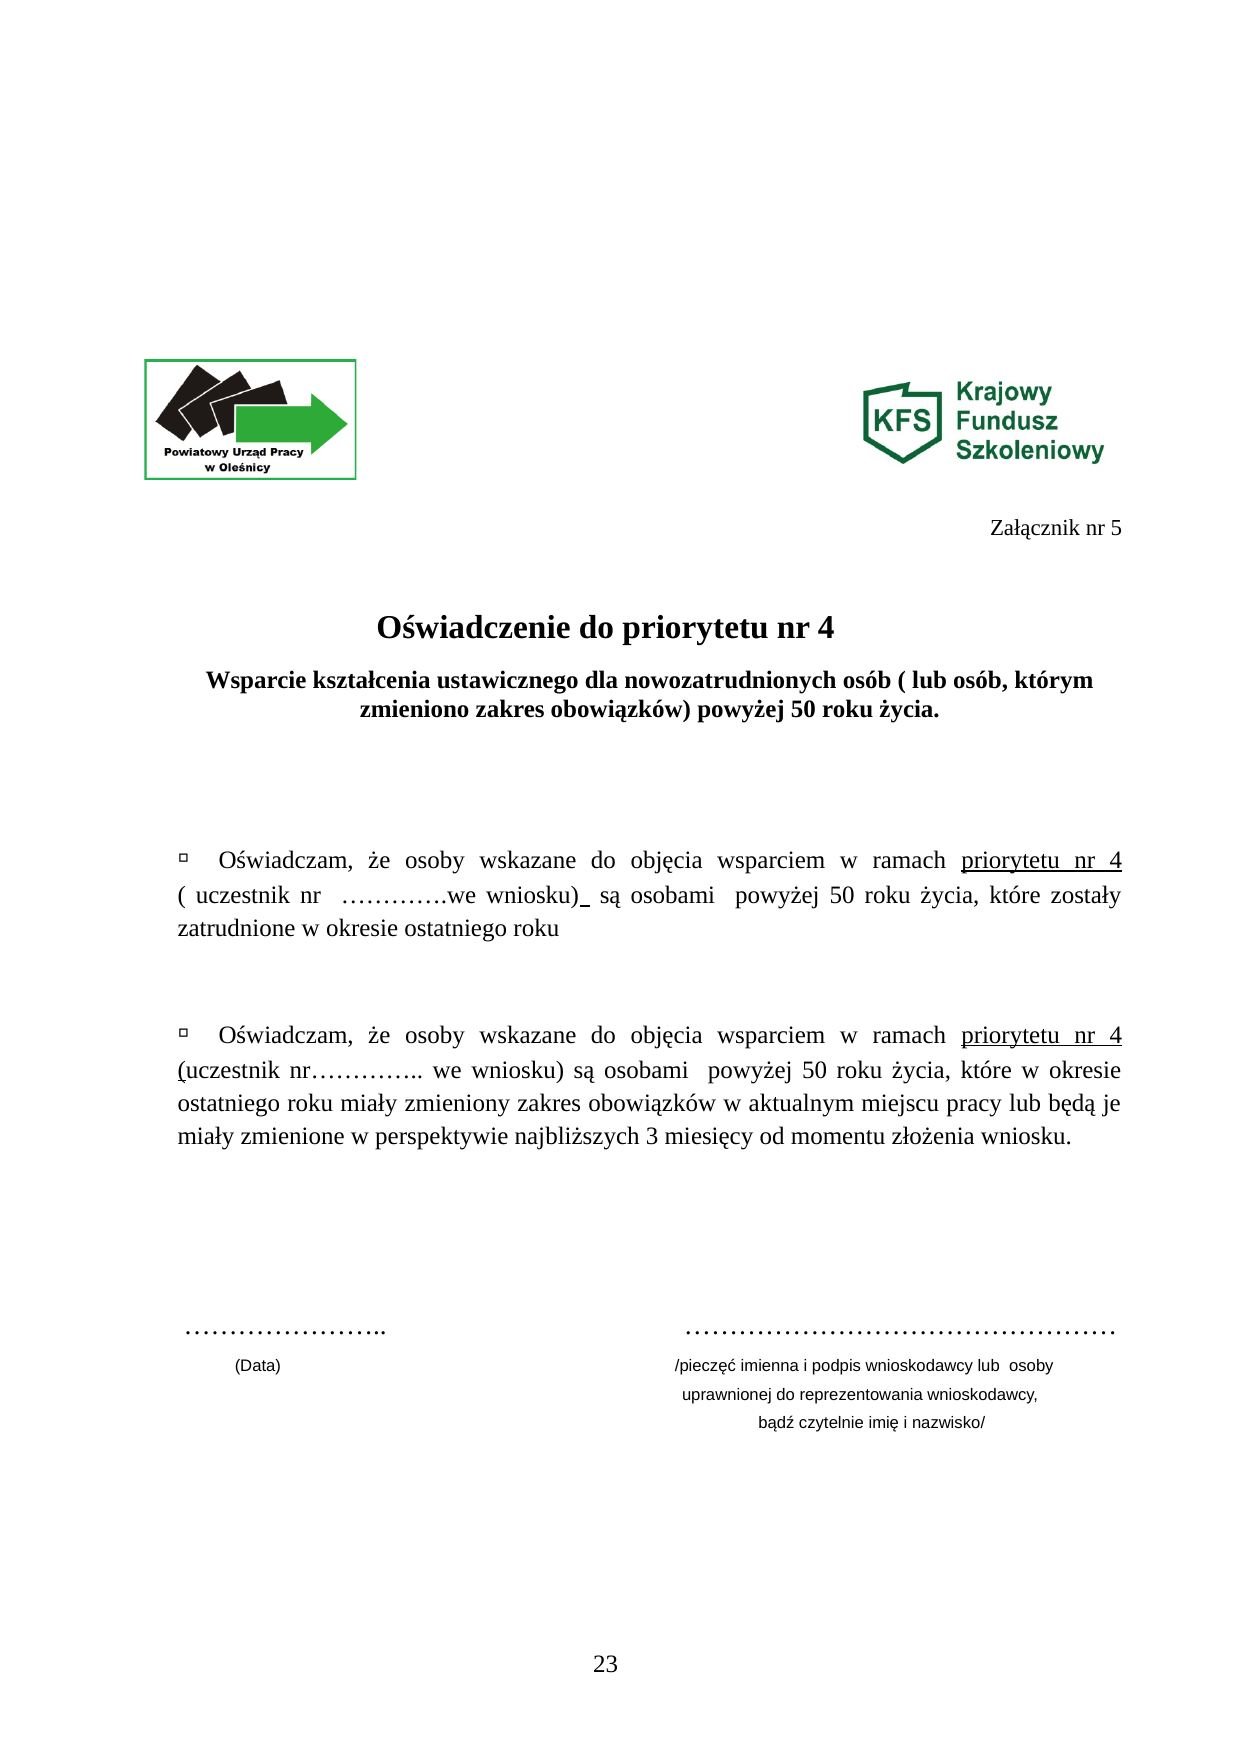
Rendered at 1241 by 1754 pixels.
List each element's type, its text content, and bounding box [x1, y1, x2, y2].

text Wsparcie kształcenia ustawicznego dla nowozatrudnionych osób ( lub osób, którym zmieniono zakres obowiązków) powyżej 50 roku życia. [177, 665, 1122, 722]
text uprawnionej do reprezentowania wnioskodawcy, [89, 1384, 1122, 1403]
table_header [601, 360, 1125, 514]
text Oświadczenie do priorytetu nr 4 [89, 607, 1122, 646]
picture [144, 359, 357, 480]
text Załącznik nr 5 [89, 514, 1122, 540]
text ▫ Oświadczam, że osoby wskazane do objęcia wsparciem w ramach priorytetu nr 4 (uczestnik nr………….. we wniosku) są osobami powyżej 50 roku życia, które w okresie ostatniego roku miały zmieniony zakres obowiązków w aktualnym miejscu pracy lub będą je miały zmienione w perspektywie najbliższych 3 miesięcy od momentu złożenia wniosku. [177, 1012, 1122, 1149]
text bądź czytelnie imię i nazwisko/ [236, 1413, 1122, 1432]
picture [842, 359, 1125, 486]
text ………………….. ………………………………………… [89, 1309, 1122, 1340]
text ▫ Oświadczam, że osoby wskazane do objęcia wsparciem w ramach priorytetu nr 4 ( uczestnik nr ………….we wniosku) są osobami powyżej 50 roku życia, które zostały zatrudnione w okresie ostatniego roku [177, 837, 1122, 942]
table_header [133, 360, 601, 514]
text (Data) /pieczęć imienna i podpis wnioskodawcy lub osoby [89, 1356, 1122, 1375]
